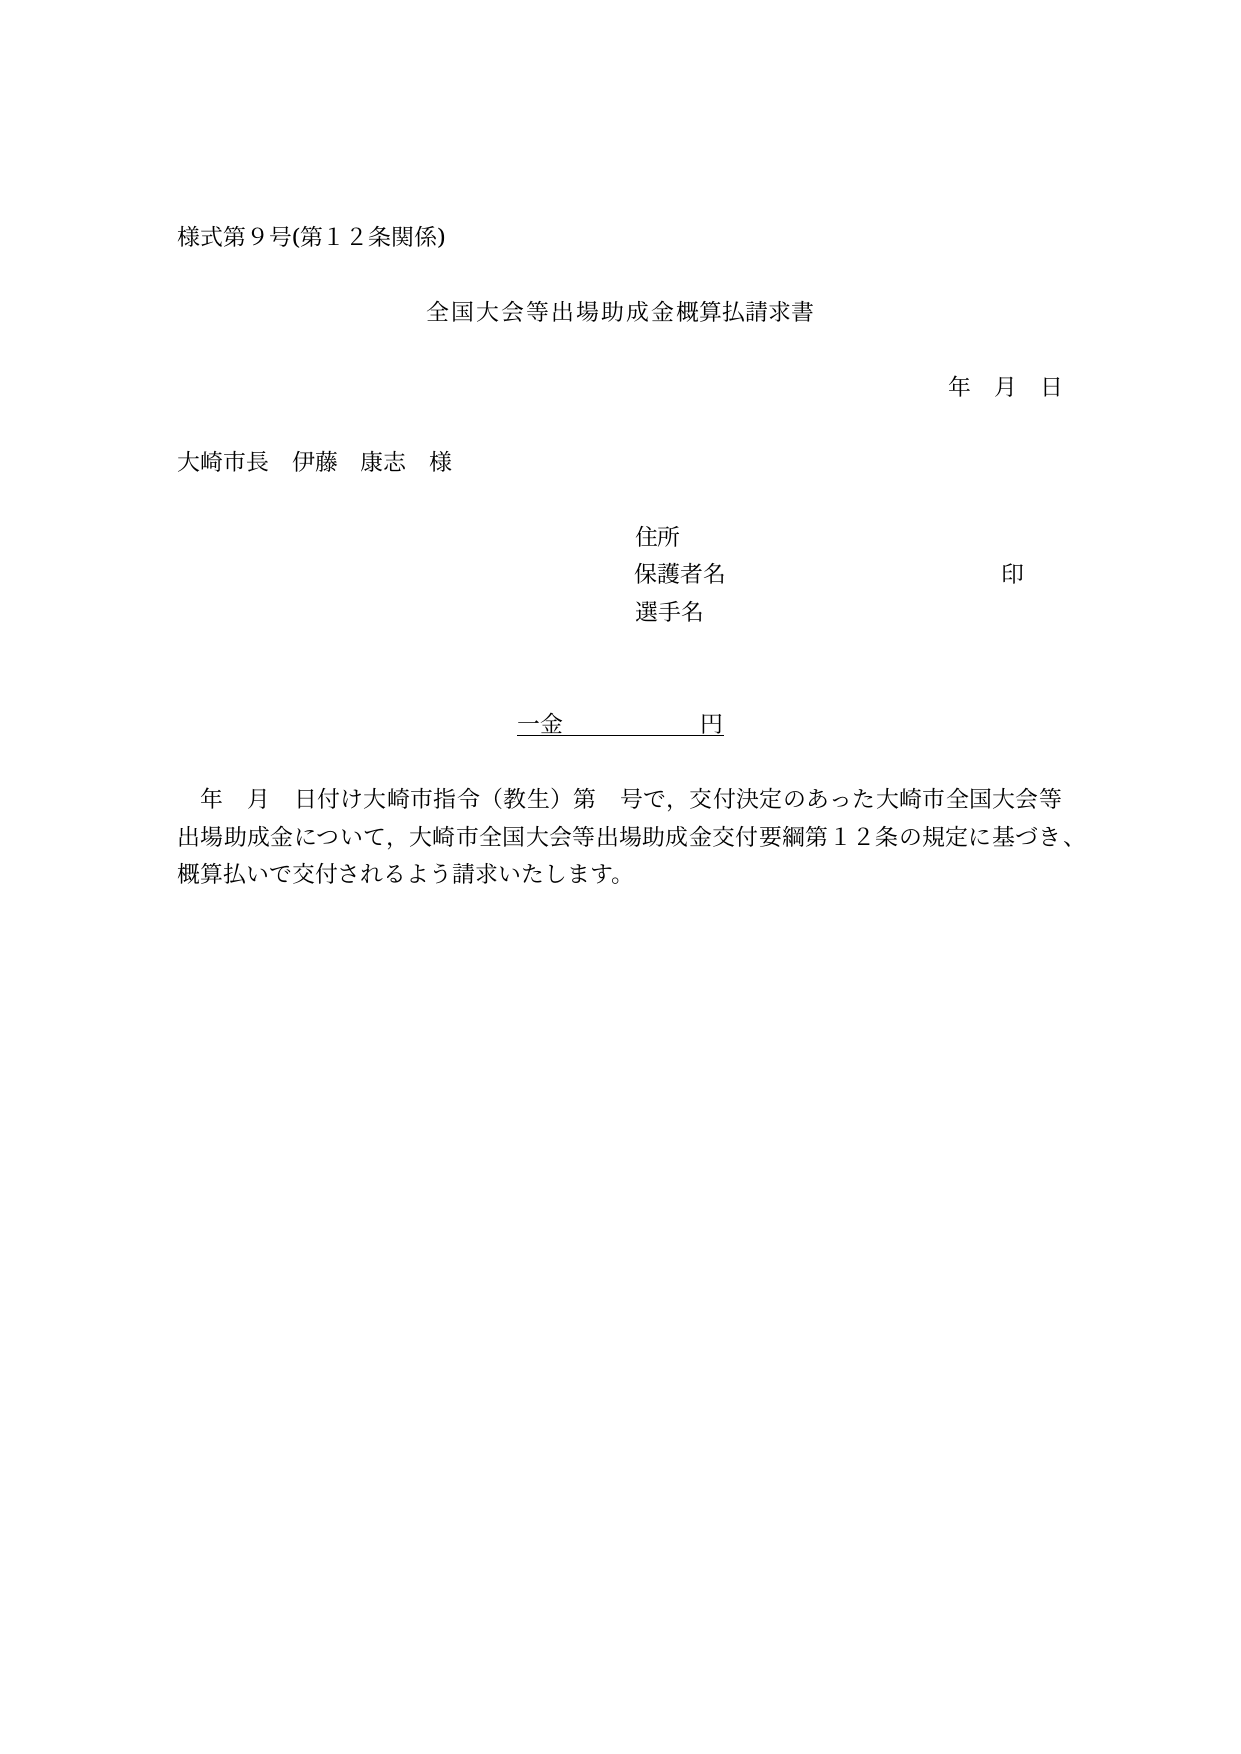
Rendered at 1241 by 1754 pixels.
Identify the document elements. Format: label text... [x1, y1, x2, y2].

text 年 月 日 [177, 367, 1063, 404]
text 様式第９号(第１２条関係) [177, 217, 1063, 254]
text 住所 [177, 517, 1063, 554]
text 保護者名 印 [177, 554, 1063, 592]
text 年 月 日付け大崎市指令（教生）第 号で，交付決定のあった大崎市全国大会等出場助成金について，大崎市全国大会等出場助成金交付要綱第１２条の規定に基づき、概算払いで交付されるよう請求いたします。 [177, 779, 1063, 892]
text 一金 円 [177, 704, 1063, 742]
text 選手名 [177, 592, 1063, 629]
text 大崎市長 伊藤 康志 様 [177, 442, 1063, 479]
text 全国大会等出場助成金概算払請求書 [177, 292, 1063, 329]
